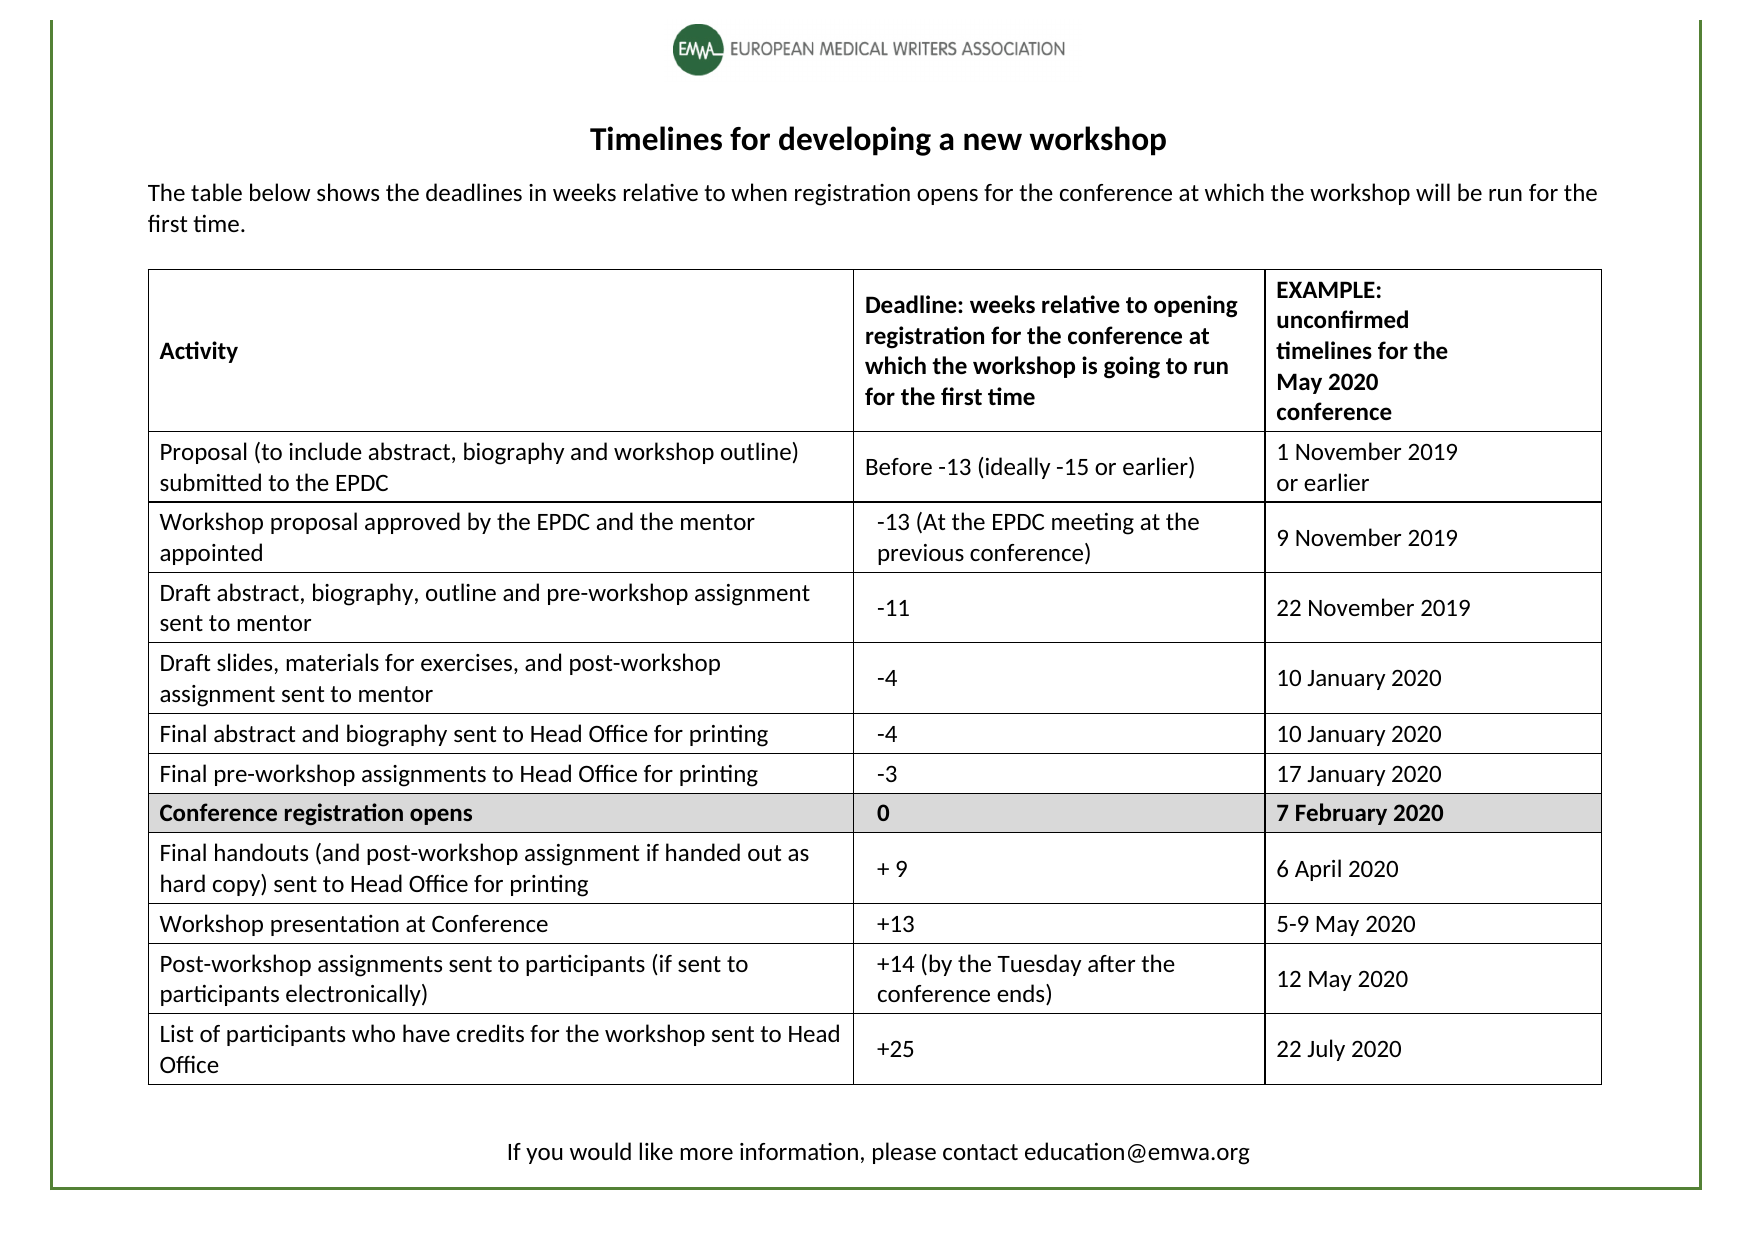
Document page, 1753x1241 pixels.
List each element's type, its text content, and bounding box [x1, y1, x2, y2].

table_cell 0 [854, 794, 1264, 832]
table_cell Conference registration opens [149, 794, 853, 832]
table_cell Workshop proposal approved by the EPDC and the mentor appointed [149, 503, 853, 572]
table_cell Final abstract and biography sent to Head Office for printing [149, 714, 853, 752]
table_cell 5-9 May 2020 [1266, 904, 1601, 943]
picture [663, 19, 1083, 82]
table_cell 10 January 2020 [1266, 714, 1601, 752]
table_cell 10 January 2020 [1266, 643, 1601, 713]
table_cell 7 February 2020 [1266, 794, 1601, 832]
table_cell 1 November 2019 or earlier [1266, 432, 1601, 501]
table_cell +14 (by the Tuesday after the conference ends) [854, 944, 1264, 1013]
table_cell Final pre-workshop assignments to Head Office for printing [149, 754, 853, 792]
table_cell Draft slides, materials for exercises, and post-workshop assignment sent to mentor [149, 643, 853, 713]
table_cell Post-workshop assignments sent to participants (if sent to participants electronically) [149, 944, 853, 1013]
table_header Activity [149, 270, 853, 431]
table_cell 17 January 2020 [1266, 754, 1601, 792]
table_header Deadline: weeks relative to opening registration for the conference at which the workshop is going to run for the first time [854, 270, 1264, 431]
subtitle Timelines for developing a new workshop [148, 118, 1609, 159]
table_cell Workshop presentation at Conference [149, 904, 853, 943]
table_cell -3 [854, 754, 1264, 792]
table_cell Final handouts (and post-workshop assignment if handed out as hard copy) sent to Head Office for printing [149, 833, 853, 903]
table_cell Draft abstract, biography, outline and pre-workshop assignment sent to mentor [149, 573, 853, 642]
table_header EXAMPLE: unconfirmed timelines for the May 2020 conference [1266, 270, 1601, 431]
table_cell 22 July 2020 [1266, 1014, 1601, 1083]
table_cell 6 April 2020 [1266, 833, 1601, 903]
table_cell -13 (At the EPDC meeting at the previous conference) [854, 503, 1264, 572]
table_cell +13 [854, 904, 1264, 943]
table_cell + 9 [854, 833, 1264, 903]
table_cell -4 [854, 643, 1264, 713]
table_cell List of participants who have credits for the workshop sent to Head Office [149, 1014, 853, 1083]
table_cell Proposal (to include abstract, biography and workshop outline) submitted to the EPDC [149, 432, 853, 501]
table_cell 9 November 2019 [1266, 503, 1601, 572]
table_cell 12 May 2020 [1266, 944, 1601, 1013]
text The table below shows the deadlines in weeks relative to when registration opens for the conference at which the workshop will be run for the first time. [148, 177, 1609, 238]
table_cell +25 [854, 1014, 1264, 1083]
table_cell Before -13 (ideally -15 or earlier) [854, 432, 1264, 501]
table_cell -11 [854, 573, 1264, 642]
table_cell -4 [854, 714, 1264, 752]
table_cell 22 November 2019 [1266, 573, 1601, 642]
